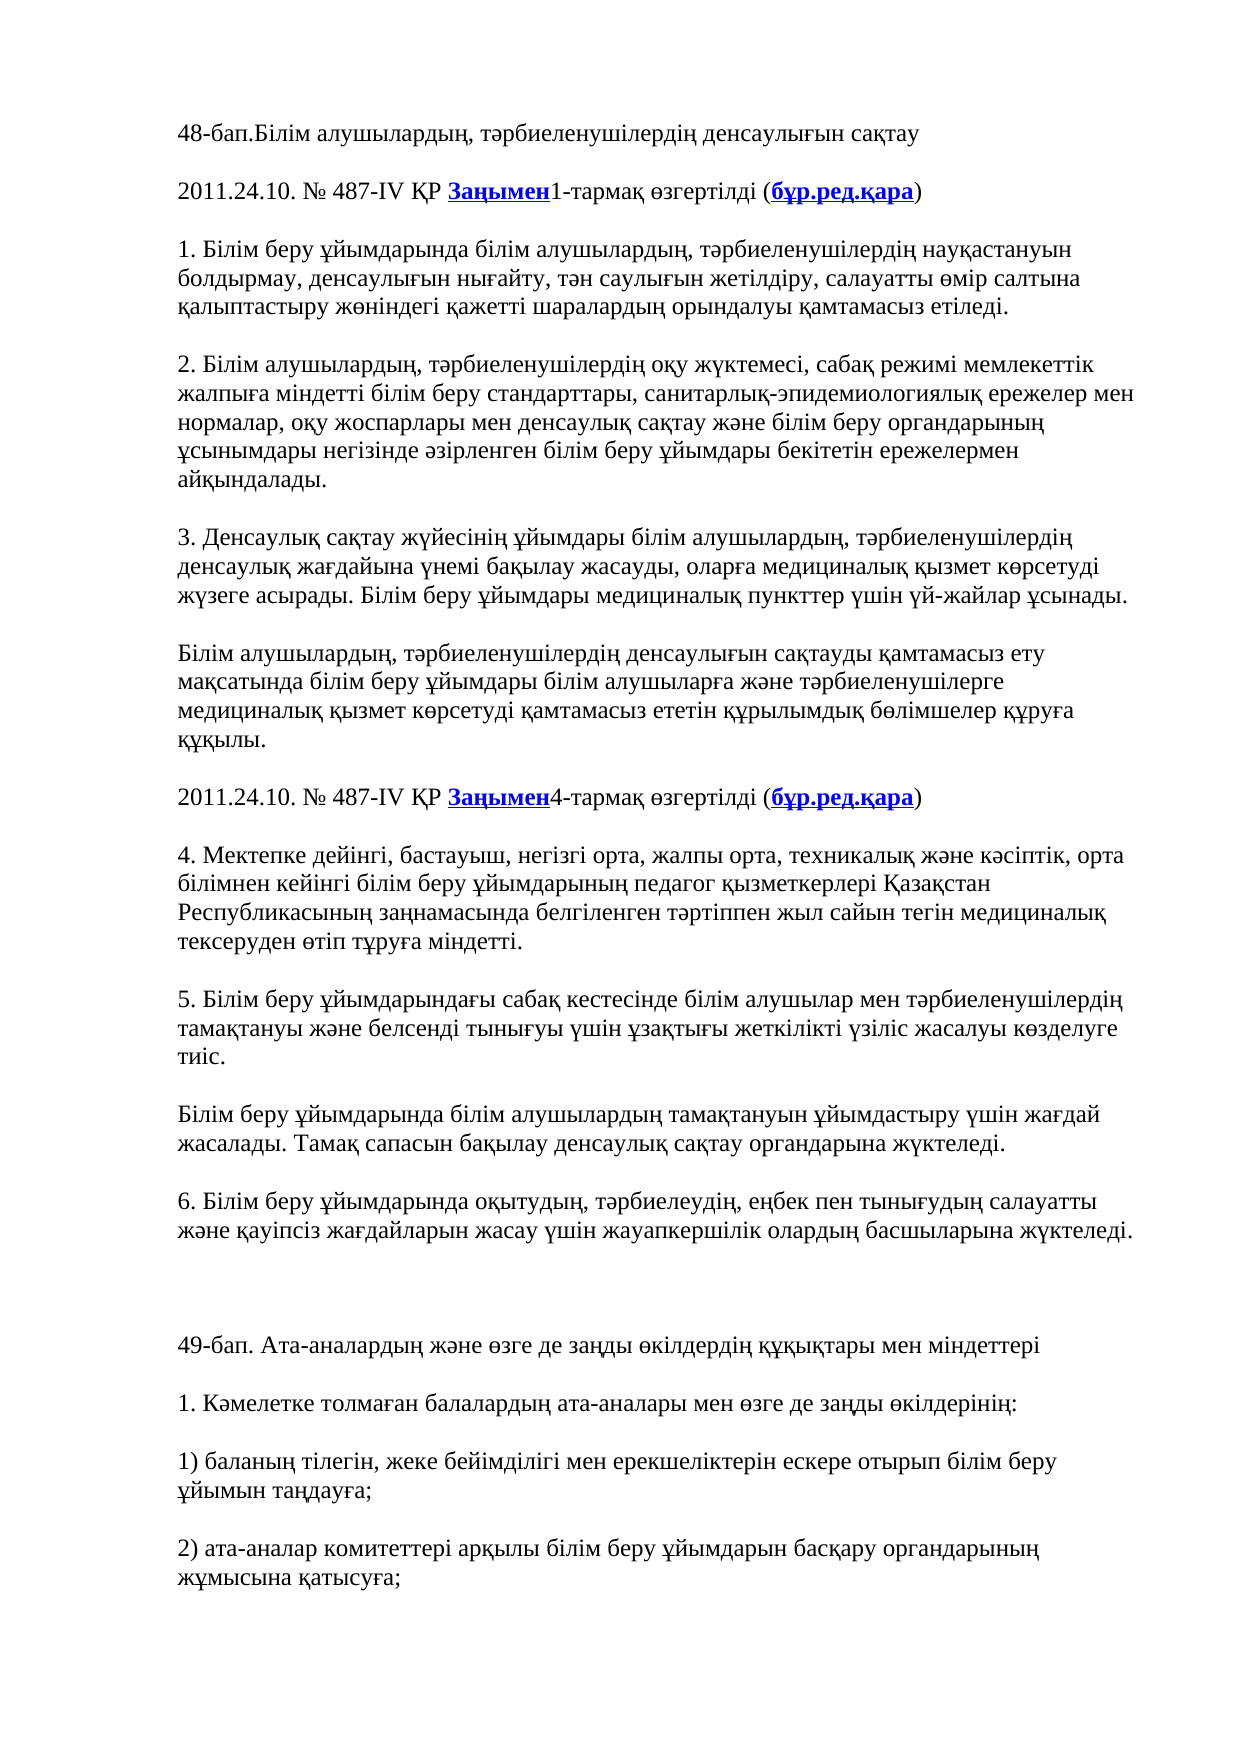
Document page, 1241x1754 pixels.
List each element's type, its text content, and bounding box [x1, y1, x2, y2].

text 1) баланың тілегін, жеке бейімділігі мен ерекшеліктерін ескере отырып білім беру ұйымын таңдауға; [177, 1446, 1152, 1504]
text 1. Білім беру ұйымдарында білім алушылардың, тәрбиеленушілердің науқастануын болдырмау, денсаулығын нығайту, тән саулығын жетілдіру, салауатты өмір салтына қалыптастыру жөніндегі қажетті шаралардың орындалуы қамтамасыз етіледі. [177, 234, 1152, 320]
text Білім алушылардың, тәрбиеленушілердің денсаулығын сақтауды қамтамасыз ету мақсатында білім беру ұйымдары білім алушыларға және тәрбиеленушілерге медициналық қызмет көрсетуді қамтамасыз ететін құрылымдық бөлімшелер құруға құқылы. [177, 638, 1152, 753]
text 48-бап.Білім алушылардың, тәрбиеленушілердің денсаулығын сақтау [177, 118, 1152, 147]
text 2011.24.10. № 487-ІV ҚР Заңымен1-тармақ өзгертілді (бұр.ред.қара) [177, 176, 1152, 205]
text 3. Денсаулық сақтау жүйесінің ұйымдары білім алушылардың, тәрбиеленушілердің денсаулық жағдайына үнемі бақылау жасауды, оларға медициналық қызмет көрсетуді жүзеге асырады. Білім беру ұйымдары медициналық пункттер үшін үй-жайлар ұсынады. [177, 522, 1152, 608]
text 2011.24.10. № 487-ІV ҚР Заңымен4-тармақ өзгертілді (бұр.ред.қара) [177, 782, 1152, 811]
text 6. Білім беру ұйымдарында оқытудың, тәрбиелеудің, еңбек пен тынығудың салауатты және қауіпсіз жағдайларын жасау үшін жауапкершілік олардың басшыларына жүктеледі. [177, 1186, 1152, 1243]
text Білім беру ұйымдарында білім алушылардың тамақтануын ұйымдастыру үшін жағдай жасалады. Тамақ сапасын бақылау денсаулық сақтау органдарына жүктеледі. [177, 1099, 1152, 1157]
text 1. Кәмелетке толмаған балалардың ата-аналары мен өзге де заңды өкілдерінің: [177, 1388, 1152, 1417]
text 49-бап. Ата-аналардың және өзге де заңды өкілдердің құқықтары мен міндеттері [177, 1331, 1152, 1359]
text 4. Мектепке дейінгі, бастауыш, негізгі орта, жалпы орта, техникалық және кәсіптік, орта білімнен кейінгі білім беру ұйымдарының педагог қызметкерлері Қазақстан Республикасының заңнамасында белгіленген тәртіппен жыл сайын тегін медициналық тексеруден өтіп тұруға міндетті. [177, 840, 1152, 955]
text 5. Білім беру ұйымдарындағы сабақ кестесінде білім алушылар мен тәрбиеленушілердің тамақтануы және белсенді тынығуы үшін ұзақтығы жеткілікті үзіліс жасалуы көзделуге тиіс. [177, 984, 1152, 1070]
text 2) ата-аналар комитеттері арқылы білім беру ұйымдарын басқару органдарының жұмысына қатысуға; [177, 1533, 1152, 1591]
text 2. Білім алушылардың, тәрбиеленушілердің оқу жүктемесі, сабақ режимі мемлекеттік жалпыға міндетті білім беру стандарттары, санитарлық-эпидемиологиялық ережелер мен нормалар, оқу жоспарлары мен денсаулық сақтау және білім беру органдарының ұсынымдары негізінде әзірленген білім беру ұйымдары бекітетін ережелермен айқындалады. [177, 349, 1152, 493]
